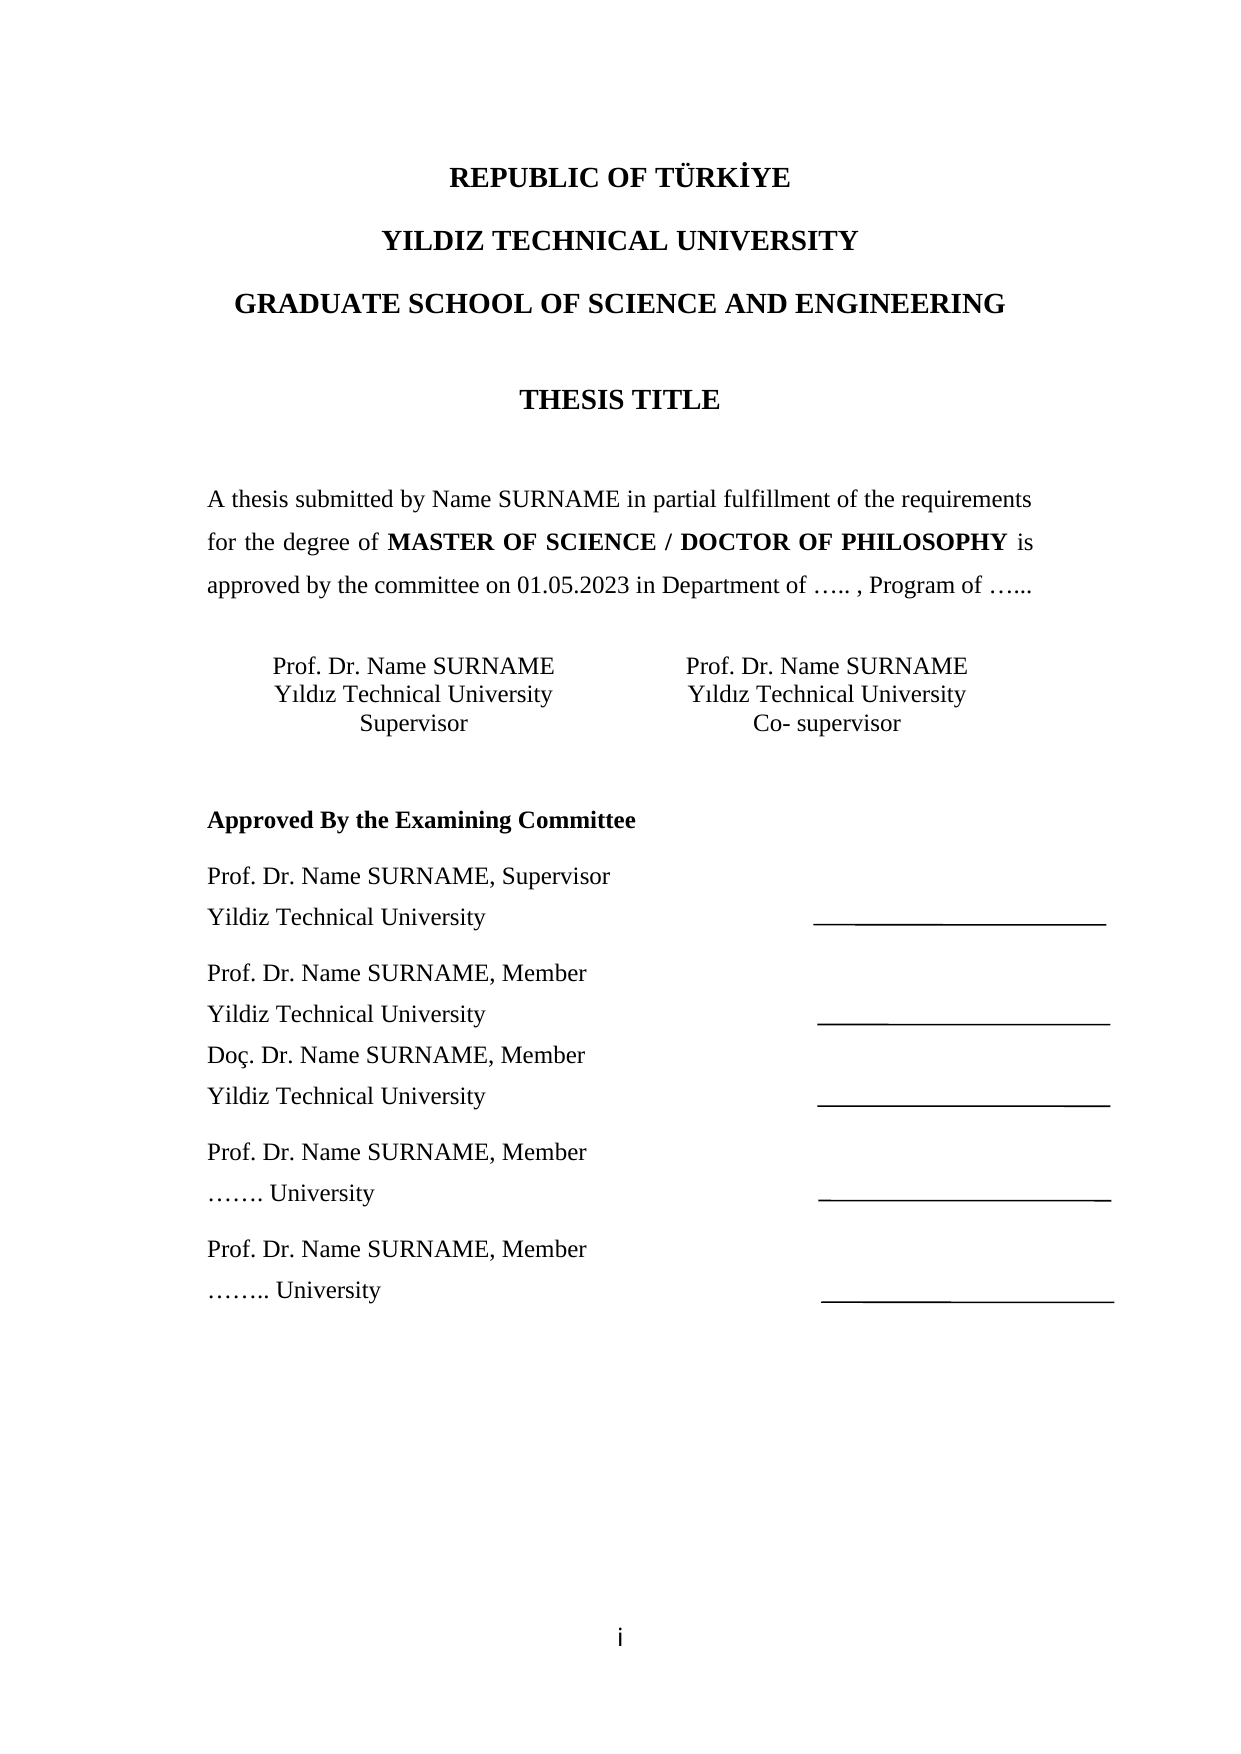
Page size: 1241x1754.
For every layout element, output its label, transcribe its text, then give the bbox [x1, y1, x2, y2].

text A thesis submitted by Name SURNAME in partial fulfillment of the requirements for the degree of MASTER OF SCIENCE / DOCTOR OF PHILOSOPHY is approved by the committee on 01.05.2023 in Department of ….. , Program of …... [207, 484, 1033, 599]
table_cell Yıldız Technical University [207, 680, 620, 708]
text YILDIZ TECHNICAL UNIVERSITY [207, 223, 1033, 257]
text Prof. Dr. Name SURNAME, Member [207, 958, 1033, 986]
text Prof. Dr. Name SURNAME, Member [207, 1137, 1033, 1166]
text Prof. Dr. Name SURNAME, Supervisor [207, 861, 1033, 889]
text GRADUATE SCHOOL OF SCIENCE AND ENGINEERING [207, 286, 1033, 319]
text Yildiz Technical University [207, 999, 1033, 1028]
table_cell Co- supervisor [620, 708, 1033, 737]
text THESIS TITLE [207, 382, 1033, 416]
table_cell Yıldız Technical University [620, 680, 1033, 708]
text Yildiz Technical University [207, 1081, 1033, 1110]
text Yildiz Technical University [207, 902, 1033, 931]
text Approved By the Examining Committee [207, 805, 1033, 834]
text ……. University [207, 1178, 1033, 1207]
text Prof. Dr. Name SURNAME, Member [207, 1234, 1033, 1263]
text REPUBLIC OF TÜRKİYE [207, 160, 1033, 194]
text Doç. Dr. Name SURNAME, Member [207, 1040, 1033, 1069]
table_header Prof. Dr. Name SURNAME [620, 626, 1033, 679]
table_cell Supervisor [207, 708, 620, 737]
text …….. University [207, 1275, 1033, 1304]
table_header Prof. Dr. Name SURNAME [207, 626, 620, 679]
